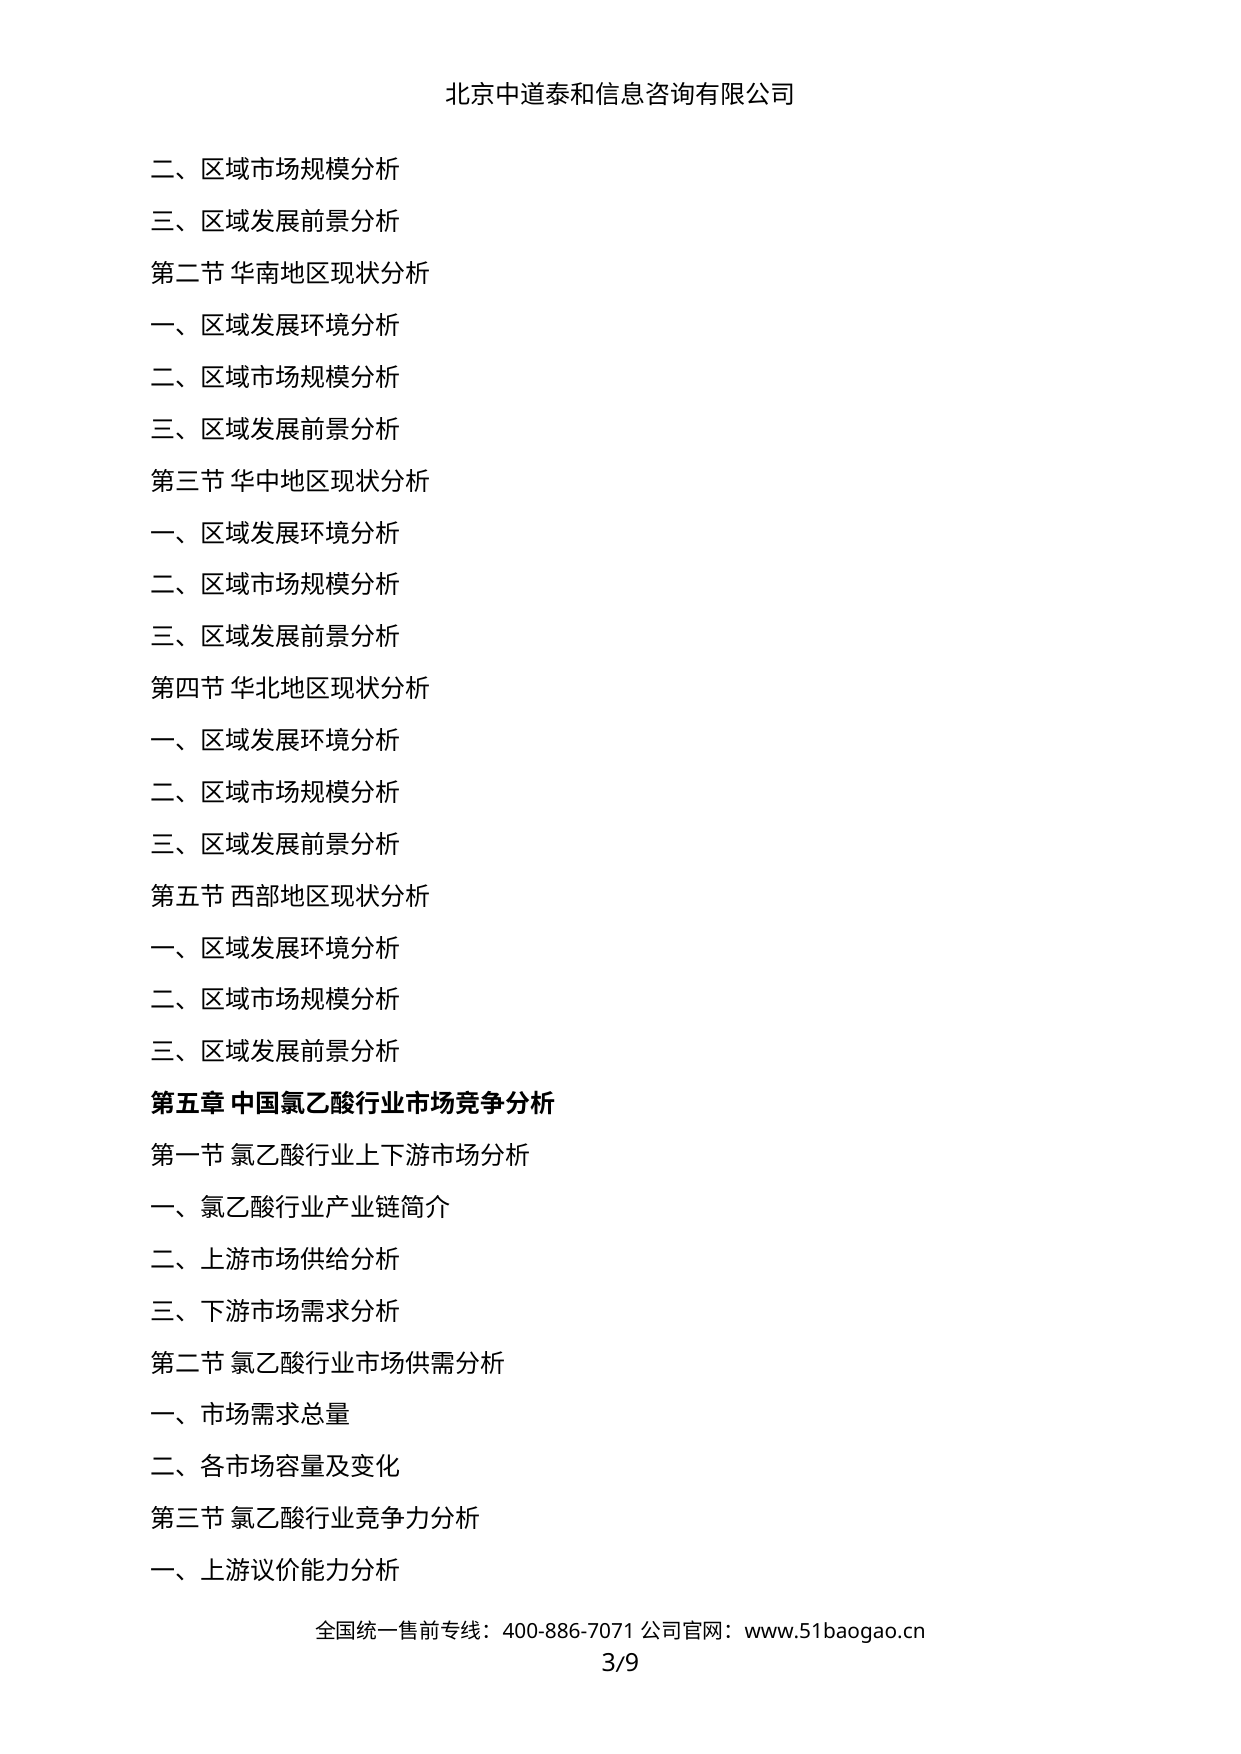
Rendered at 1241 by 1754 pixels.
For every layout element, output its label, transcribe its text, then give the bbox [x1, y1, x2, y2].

text 二、区域市场规模分析 [150, 565, 1090, 601]
text 一、市场需求总量 [150, 1395, 1090, 1431]
text 一、上游议价能力分析 [150, 1551, 1090, 1587]
text 第一节 氯乙酸行业上下游市场分析 [150, 1136, 1090, 1172]
text 一、区域发展环境分析 [150, 928, 1090, 964]
text 一、区域发展环境分析 [150, 513, 1090, 549]
text 第五节 西部地区现状分析 [150, 876, 1090, 912]
text 第二节 氯乙酸行业市场供需分析 [150, 1343, 1090, 1379]
text 三、区域发展前景分析 [150, 409, 1090, 446]
text 三、区域发展前景分析 [150, 1032, 1090, 1068]
text 第三节 华中地区现状分析 [150, 461, 1090, 497]
text 三、区域发展前景分析 [150, 202, 1090, 238]
text 第二节 华南地区现状分析 [150, 254, 1090, 290]
text 一、区域发展环境分析 [150, 306, 1090, 342]
text 二、区域市场规模分析 [150, 357, 1090, 394]
text 第五章 中国氯乙酸行业市场竞争分析 [150, 1084, 1090, 1120]
text 一、区域发展环境分析 [150, 721, 1090, 757]
text 第四节 华北地区现状分析 [150, 669, 1090, 705]
text 二、区域市场规模分析 [150, 980, 1090, 1016]
text 第三节 氯乙酸行业竞争力分析 [150, 1499, 1090, 1535]
text 二、区域市场规模分析 [150, 150, 1090, 186]
text 三、下游市场需求分析 [150, 1291, 1090, 1327]
text 一、氯乙酸行业产业链简介 [150, 1187, 1090, 1224]
text 二、各市场容量及变化 [150, 1447, 1090, 1483]
text 二、上游市场供给分析 [150, 1239, 1090, 1276]
text 二、区域市场规模分析 [150, 772, 1090, 809]
text 三、区域发展前景分析 [150, 617, 1090, 653]
text 三、区域发展前景分析 [150, 824, 1090, 861]
